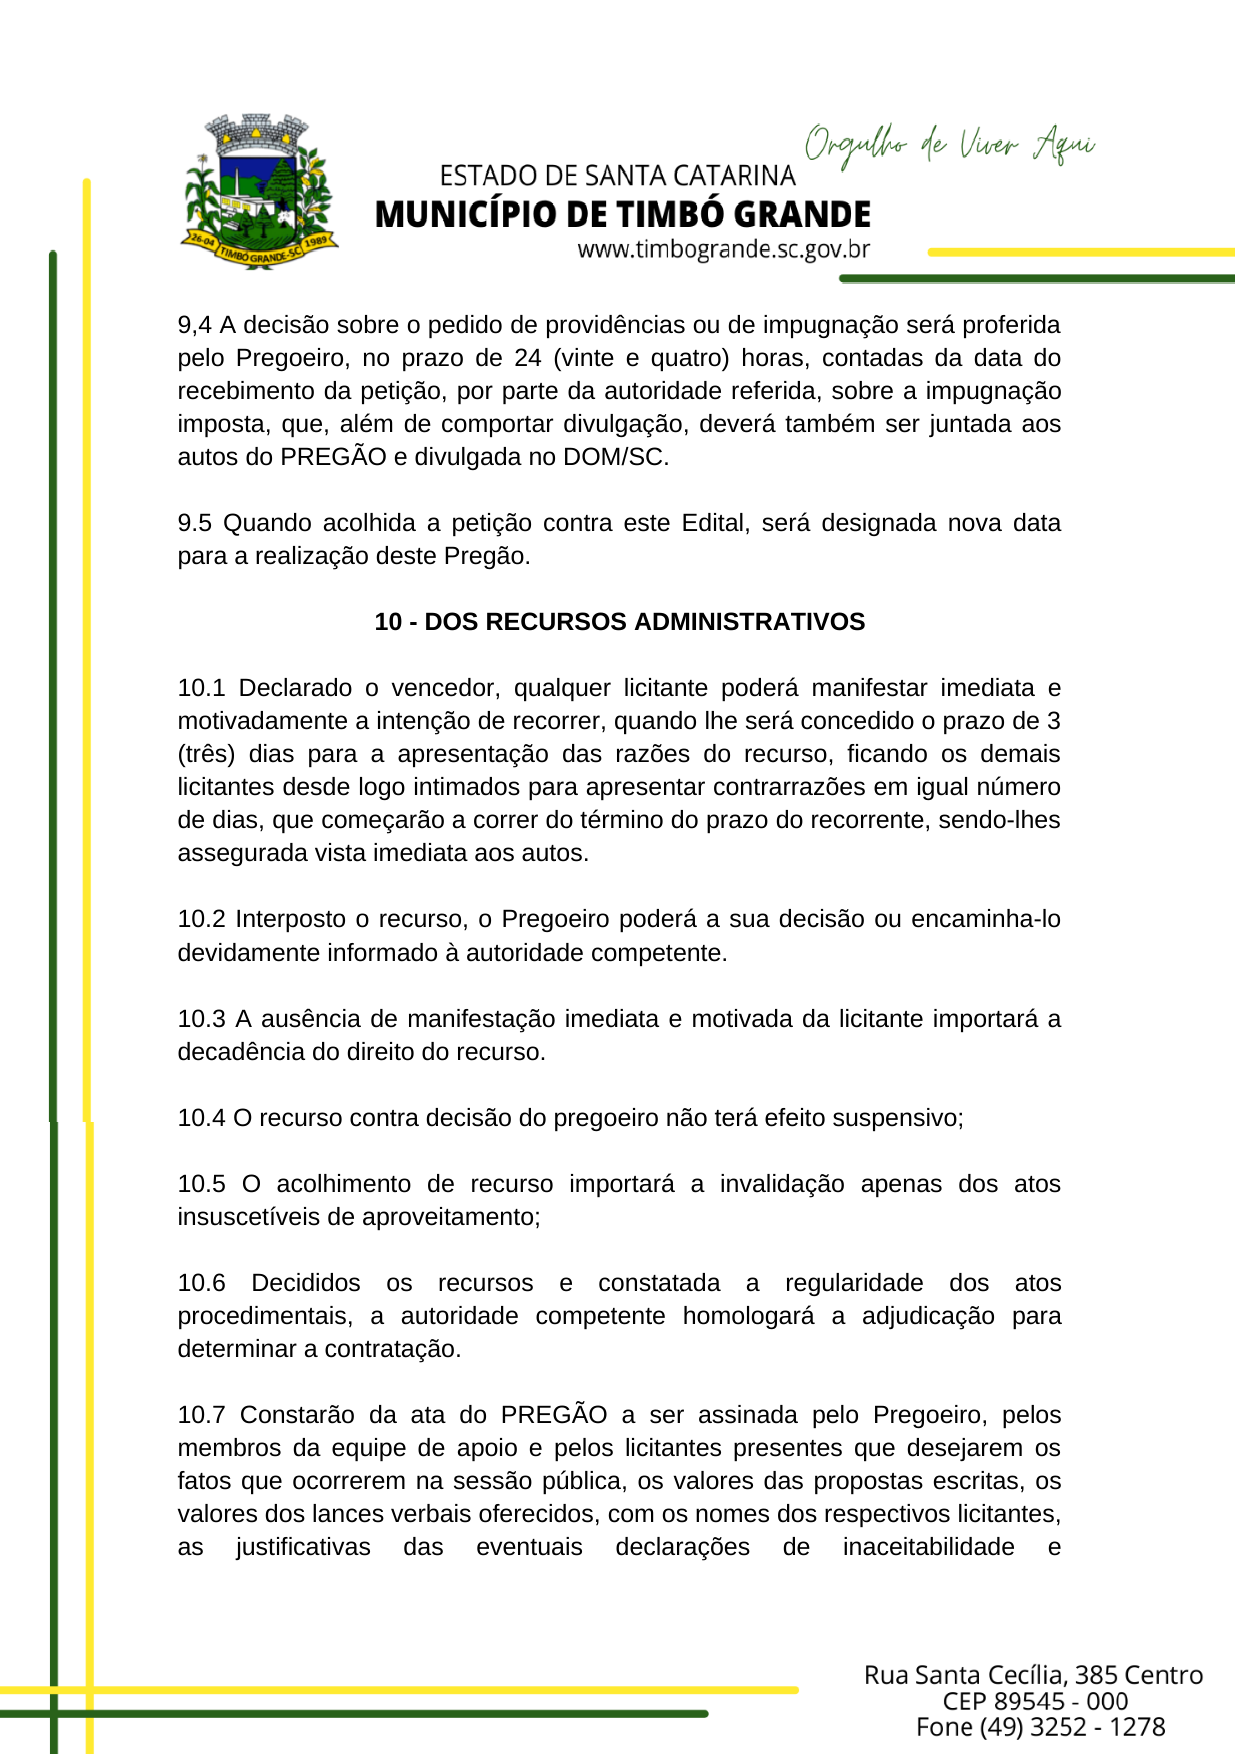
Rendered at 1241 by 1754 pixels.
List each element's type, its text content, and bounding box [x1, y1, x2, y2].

text 9.5 Quando acolhida a petição contra este Edital, será designada nova data para a realização deste Pregão. [177, 508, 1063, 570]
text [177, 1400, 1063, 1561]
text 10.6 Decididos os recursos e constatada a regularidade dos atos procedimentais, a autoridade competente homologará a adjudicação para determinar a contratação. [177, 1268, 1063, 1362]
text decisão sobre o pedido de providências ou de impugnação será proferida pelo Pregoeiro, no prazo de 24 (vinte e quatro) horas, contadas da data do recebimento da petição, por parte da autoridade referida, sobre a impugnação imposta, que, além de comportar divulgação, deverá também ser juntada aos autos do PREGÃO e divulgada no DOM/SC. [177, 310, 1063, 471]
text 10.3 A ausência de manifestação imediata e motivada da licitante importará a decadência do direito do recurso. [177, 1003, 1063, 1065]
picture [0, 0, 1241, 1754]
text 10.5 O acolhimento de recurso importará a invalidação apenas dos atos insuscetíveis de aproveitamento; [177, 1169, 1063, 1230]
text 10.2 Interposto o recurso, o Pregoeiro poderá a sua decisão ou encaminha-lo devidamente informado à autoridade competente. [177, 904, 1063, 966]
text 10 - DOS RECURSOS ADMINISTRATIVOS [177, 607, 1063, 636]
text 10.1 Declarado o vencedor, qualquer licitante poderá manifestar imediata e motivadamente a intenção de recorrer, quando lhe será concedido o prazo de 3 (três) dias para a apresentação das razões do recurso, ficando os demais licitantes desde logo intimados para apresentar contrarrazões em igual número de dias, que começarão a correr do término do prazo do recorrente, sendo-lhes assegurada vista imediata aos autos. [177, 673, 1063, 867]
text 10.4 O recurso contra decisão do pregoeiro não terá efeito suspensivo; [177, 1103, 1063, 1131]
